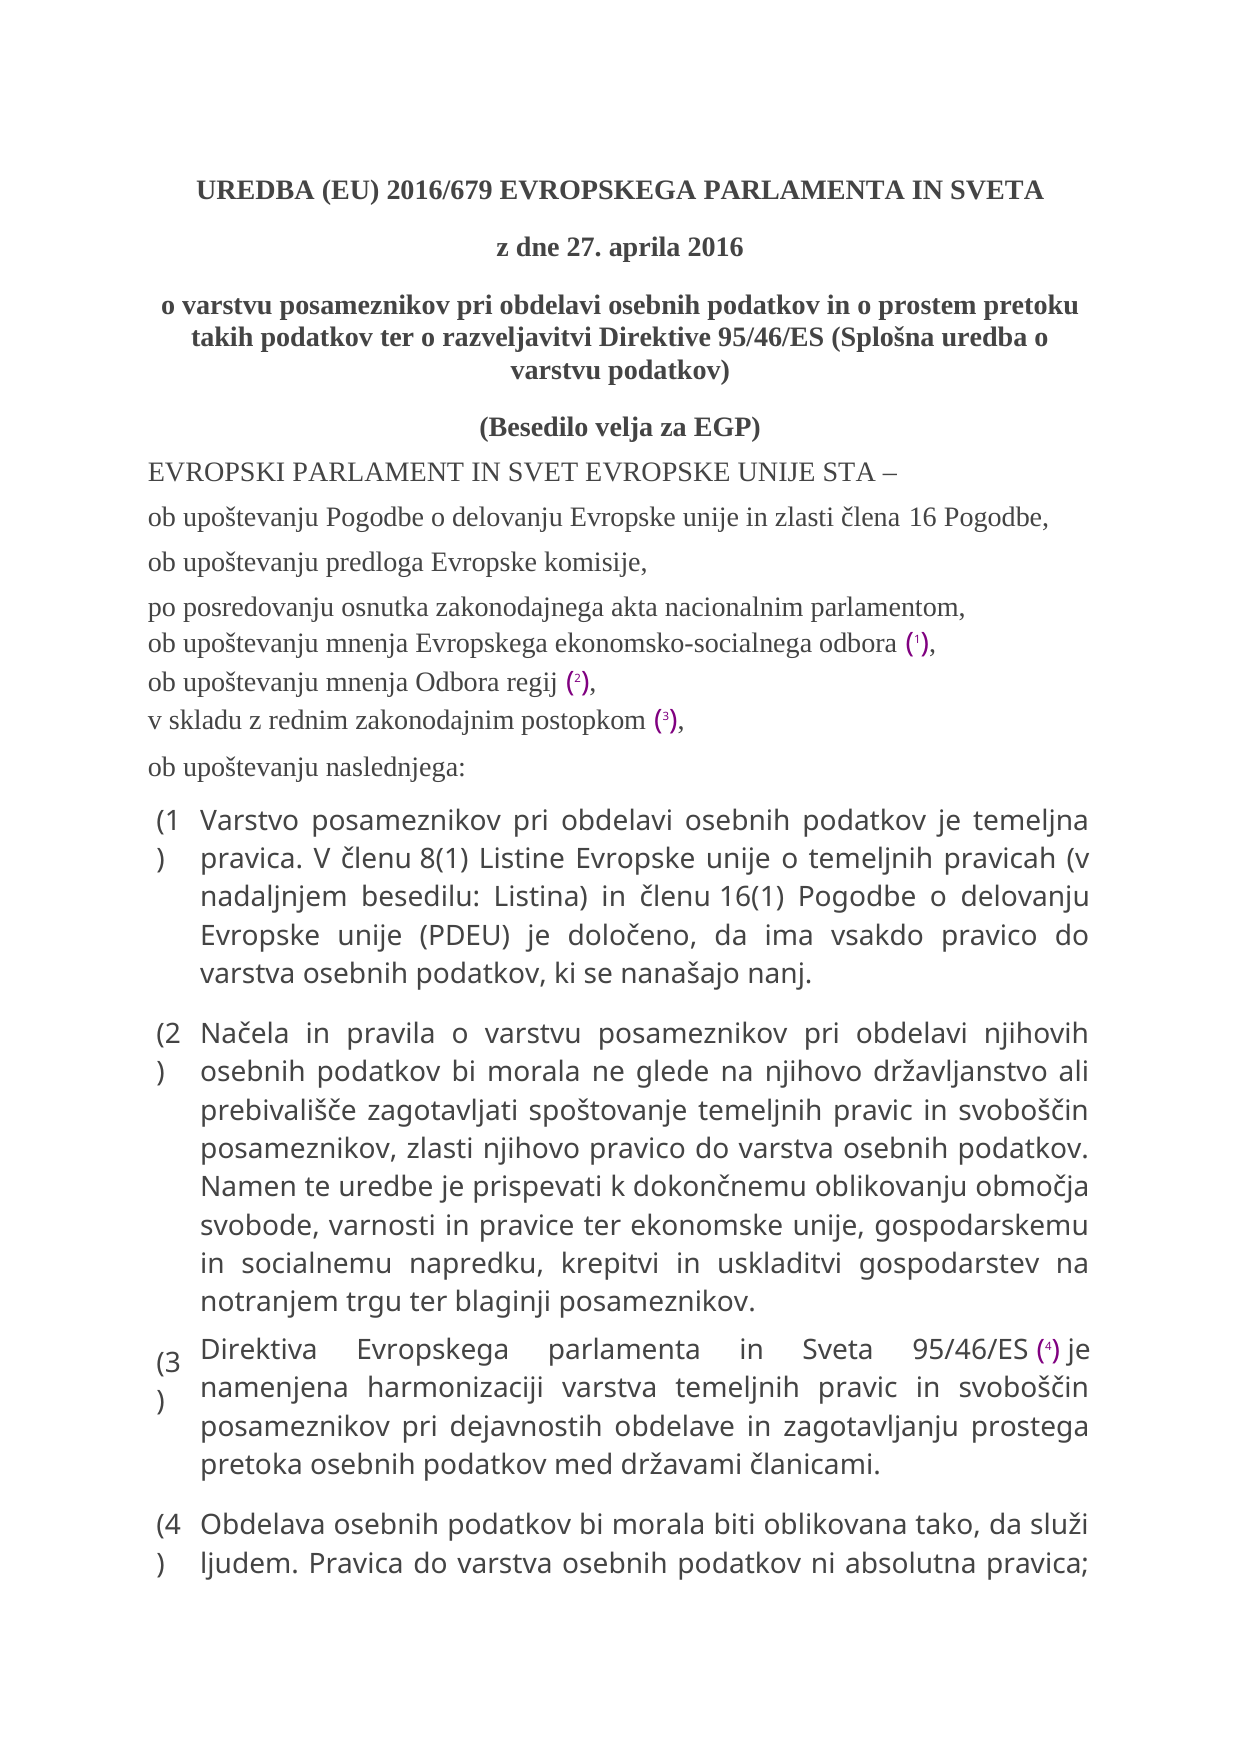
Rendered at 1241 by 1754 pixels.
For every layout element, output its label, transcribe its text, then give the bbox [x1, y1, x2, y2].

text v skladu z rednim zakonodajnim postopkom (3), [148, 699, 1093, 738]
text ob upoštevanju predloga Evropske komisije, [148, 545, 1093, 578]
table_header Direktiva Evropskega parlamenta in Sveta 95/46/ES (4) je namenjena harmonizaciji varstva temeljnih pravic in svoboščin posameznikov pri dejavnostih obdelave in zagotavljanju prostega pretoka osebnih podatkov med državami članicami. [193, 1326, 1093, 1486]
table_header (4) [149, 1489, 191, 1584]
text ob upoštevanju Pogodbe o delovanju Evropske unije in zlasti člena 16 Pogodbe, [148, 500, 1093, 533]
table_header (3) [149, 1326, 191, 1486]
text UREDBA (EU) 2016/679 EVROPSKEGA PARLAMENTA IN SVETA [148, 173, 1093, 205]
text z dne 27. aprila 2016 [148, 230, 1093, 263]
text ob upoštevanju naslednjega: [148, 750, 1093, 783]
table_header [193, 1489, 1093, 1584]
table_header Načela in pravila o varstvu posameznikov pri obdelavi njihovih osebnih podatkov bi morala ne glede na njihovo državljanstvo ali prebivališče zagotavljati spoštovanje temeljnih pravic in svoboščin posameznikov, zlasti njihovo pravico do varstva osebnih podatkov. Namen te uredbe je prispevati k dokončnemu oblikovanju območja svobode, varnosti in pravice ter ekonomske unije, gospodarskemu in socialnemu napredku, krepitvi in uskladitvi gospodarstev na notranjem trgu ter blaginji posameznikov. [193, 998, 1093, 1323]
text ob upoštevanju mnenja Odbora regij (2), [148, 661, 1093, 699]
table_header (2) [149, 998, 191, 1323]
text ob upoštevanju mnenja Evropskega ekonomsko-socialnega odbora (1), [148, 623, 1093, 661]
text (Besedilo velja za EGP) [148, 410, 1093, 443]
text EVROPSKI PARLAMENT IN SVET EVROPSKE UNIJE STA – [148, 455, 1093, 488]
table_header (1) [149, 784, 191, 994]
text po posredovanju osnutka zakonodajnega akta nacionalnim parlamentom, [148, 590, 1093, 623]
text o varstvu posameznikov pri obdelavi osebnih podatkov in o prostem pretoku takih podatkov ter o razveljavitvi Direktive 95/46/ES (Splošna uredba o varstvu podatkov) [148, 288, 1093, 385]
table_header Varstvo posameznikov pri obdelavi osebnih podatkov je temeljna pravica. V členu 8(1) Listine Evropske unije o temeljnih pravicah (v nadaljnjem besedilu: Listina) in členu 16(1) Pogodbe o delovanju Evropske unije (PDEU) je določeno, da ima vsakdo pravico do varstva osebnih podatkov, ki se nanašajo nanj. [193, 784, 1093, 994]
